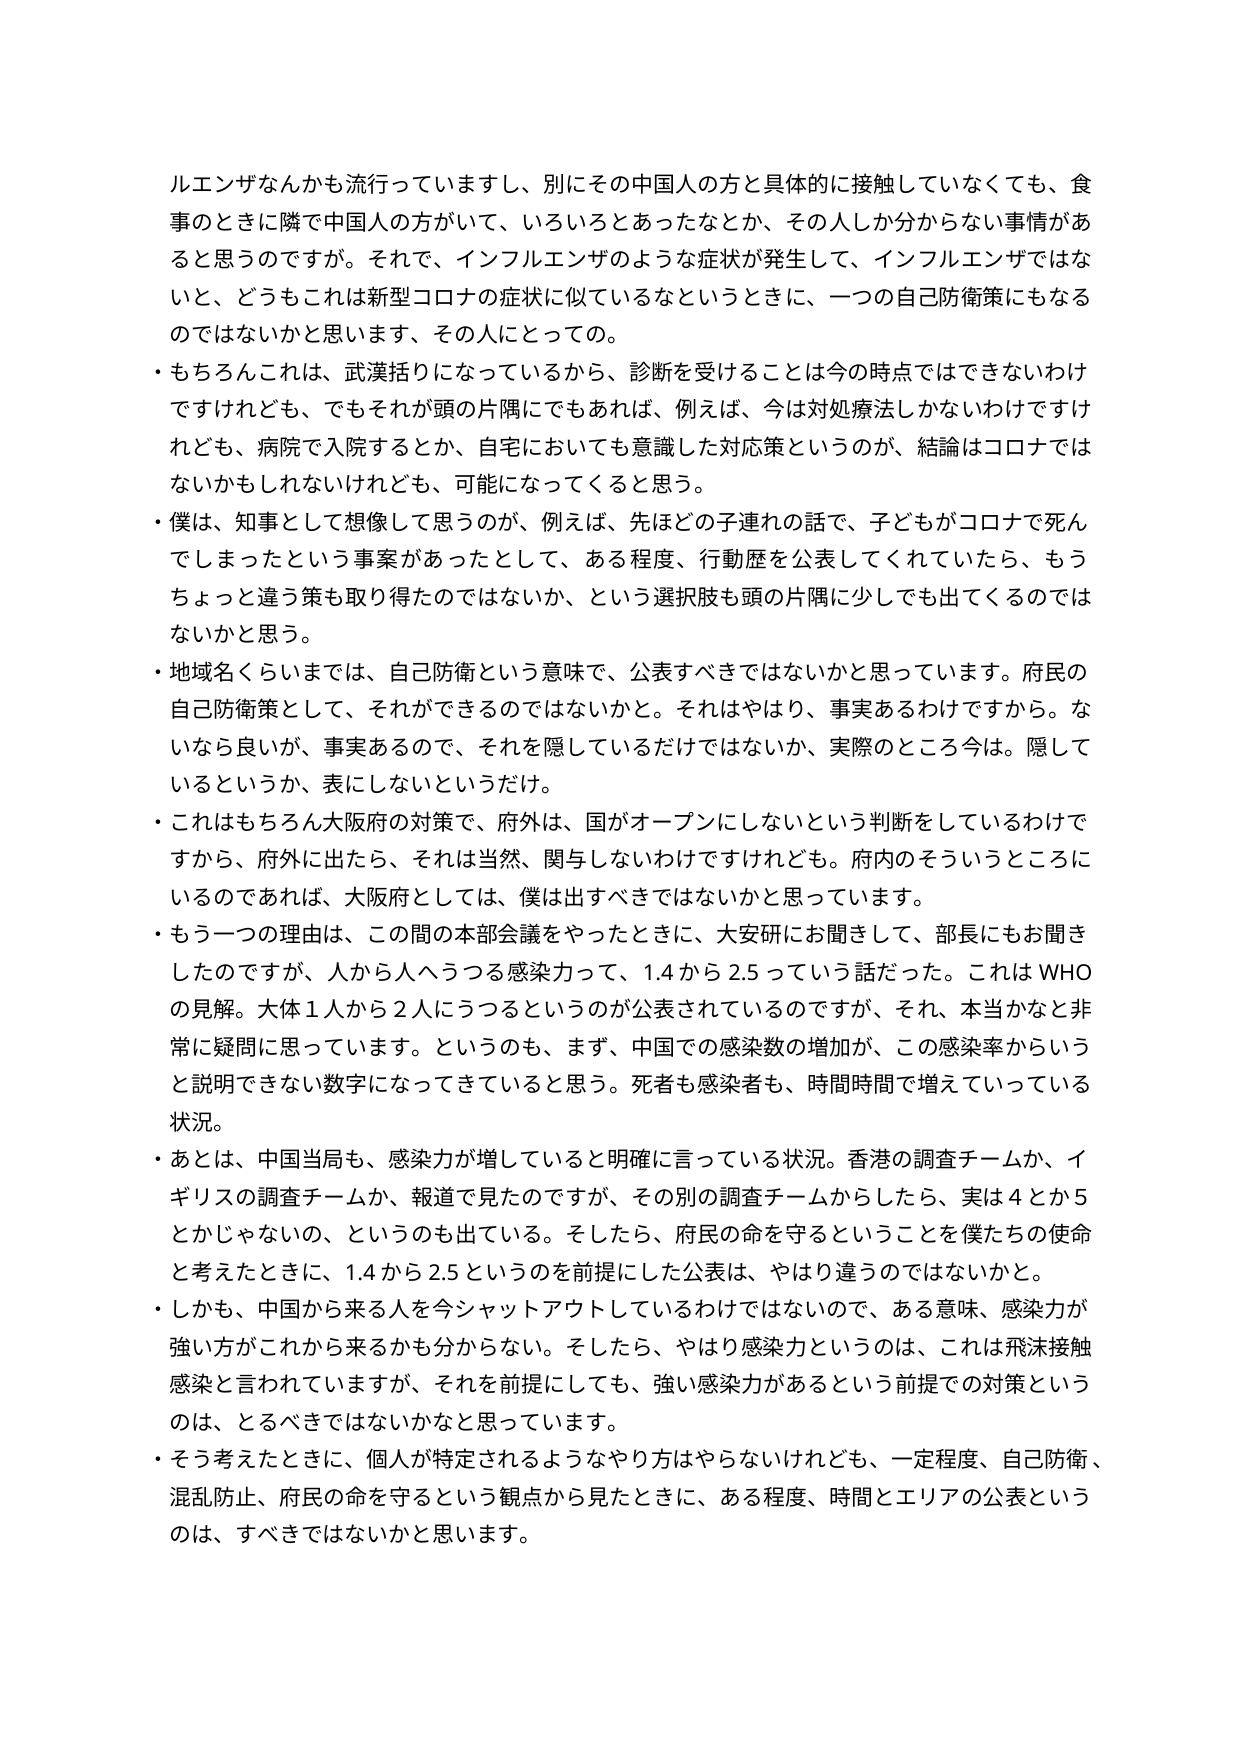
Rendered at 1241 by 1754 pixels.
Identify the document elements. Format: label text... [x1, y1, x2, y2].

text ・もちろんこれは、武漢括りになっているから、診断を受けることは今の時点ではできないわけですけれども、でもそれが頭の片隅にでもあれば、例えば、今は対処療法しかないわけですけれども、病院で入院するとか、自宅においても意識した対応策というのが、結論はコロナではないかもしれないけれども、可能になってくると思う。 [148, 352, 1092, 502]
text ・もう一つの理由は、この間の本部会議をやったときに、大安研にお聞きして、部長にもお聞きしたのですが、人から人へうつる感染力って、1.4から2.5っていう話だった。これはWHOの見解。大体１人から２人にうつるというのが公表されているのですが、それ、本当かなと非常に疑問に思っています。というのも、まず、中国での感染数の増加が、この感染率からいうと説明できない数字になってきていると思う。死者も感染者も、時間時間で増えていっている状況。 [148, 914, 1092, 1139]
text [148, 164, 1092, 352]
text ・地域名くらいまでは、自己防衛という意味で、公表すべきではないかと思っています。府民の自己防衛策として、それができるのではないかと。それはやはり、事実あるわけですから。ないなら良いが、事実あるので、それを隠しているだけではないか、実際のところ今は。隠しているというか、表にしないというだけ。 [148, 652, 1092, 802]
text ・そう考えたときに、個人が特定されるようなやり方はやらないけれども、一定程度、自己防衛、混乱防止、府民の命を守るという観点から見たときに、ある程度、時間とエリアの公表というのは、すべきではないかと思います。 [148, 1439, 1092, 1552]
text ・僕は、知事として想像して思うのが、例えば、先ほどの子連れの話で、子どもがコロナで死んでしまったという事案があったとして、ある程度、行動歴を公表してくれていたら、もうちょっと違う策も取り得たのではないか、という選択肢も頭の片隅に少しでも出てくるのではないかと思う。 [148, 502, 1092, 652]
text ・これはもちろん大阪府の対策で、府外は、国がオープンにしないという判断をしているわけですから、府外に出たら、それは当然、関与しないわけですけれども。府内のそういうところにいるのであれば、大阪府としては、僕は出すべきではないかと思っています。 [148, 802, 1092, 914]
text ・しかも、中国から来る人を今シャットアウトしているわけではないので、ある意味、感染力が強い方がこれから来るかも分からない。そしたら、やはり感染力というのは、これは飛沫接触感染と言われていますが、それを前提にしても、強い感染力があるという前提での対策というのは、とるべきではないかなと思っています。 [148, 1289, 1092, 1439]
text ・あとは、中国当局も、感染力が増していると明確に言っている状況。香港の調査チームか、イギリスの調査チームか、報道で見たのですが、その別の調査チームからしたら、実は４とか５とかじゃないの、というのも出ている。そしたら、府民の命を守るということを僕たちの使命と考えたときに、1.4から2.5というのを前提にした公表は、やはり違うのではないかと。 [148, 1139, 1092, 1289]
